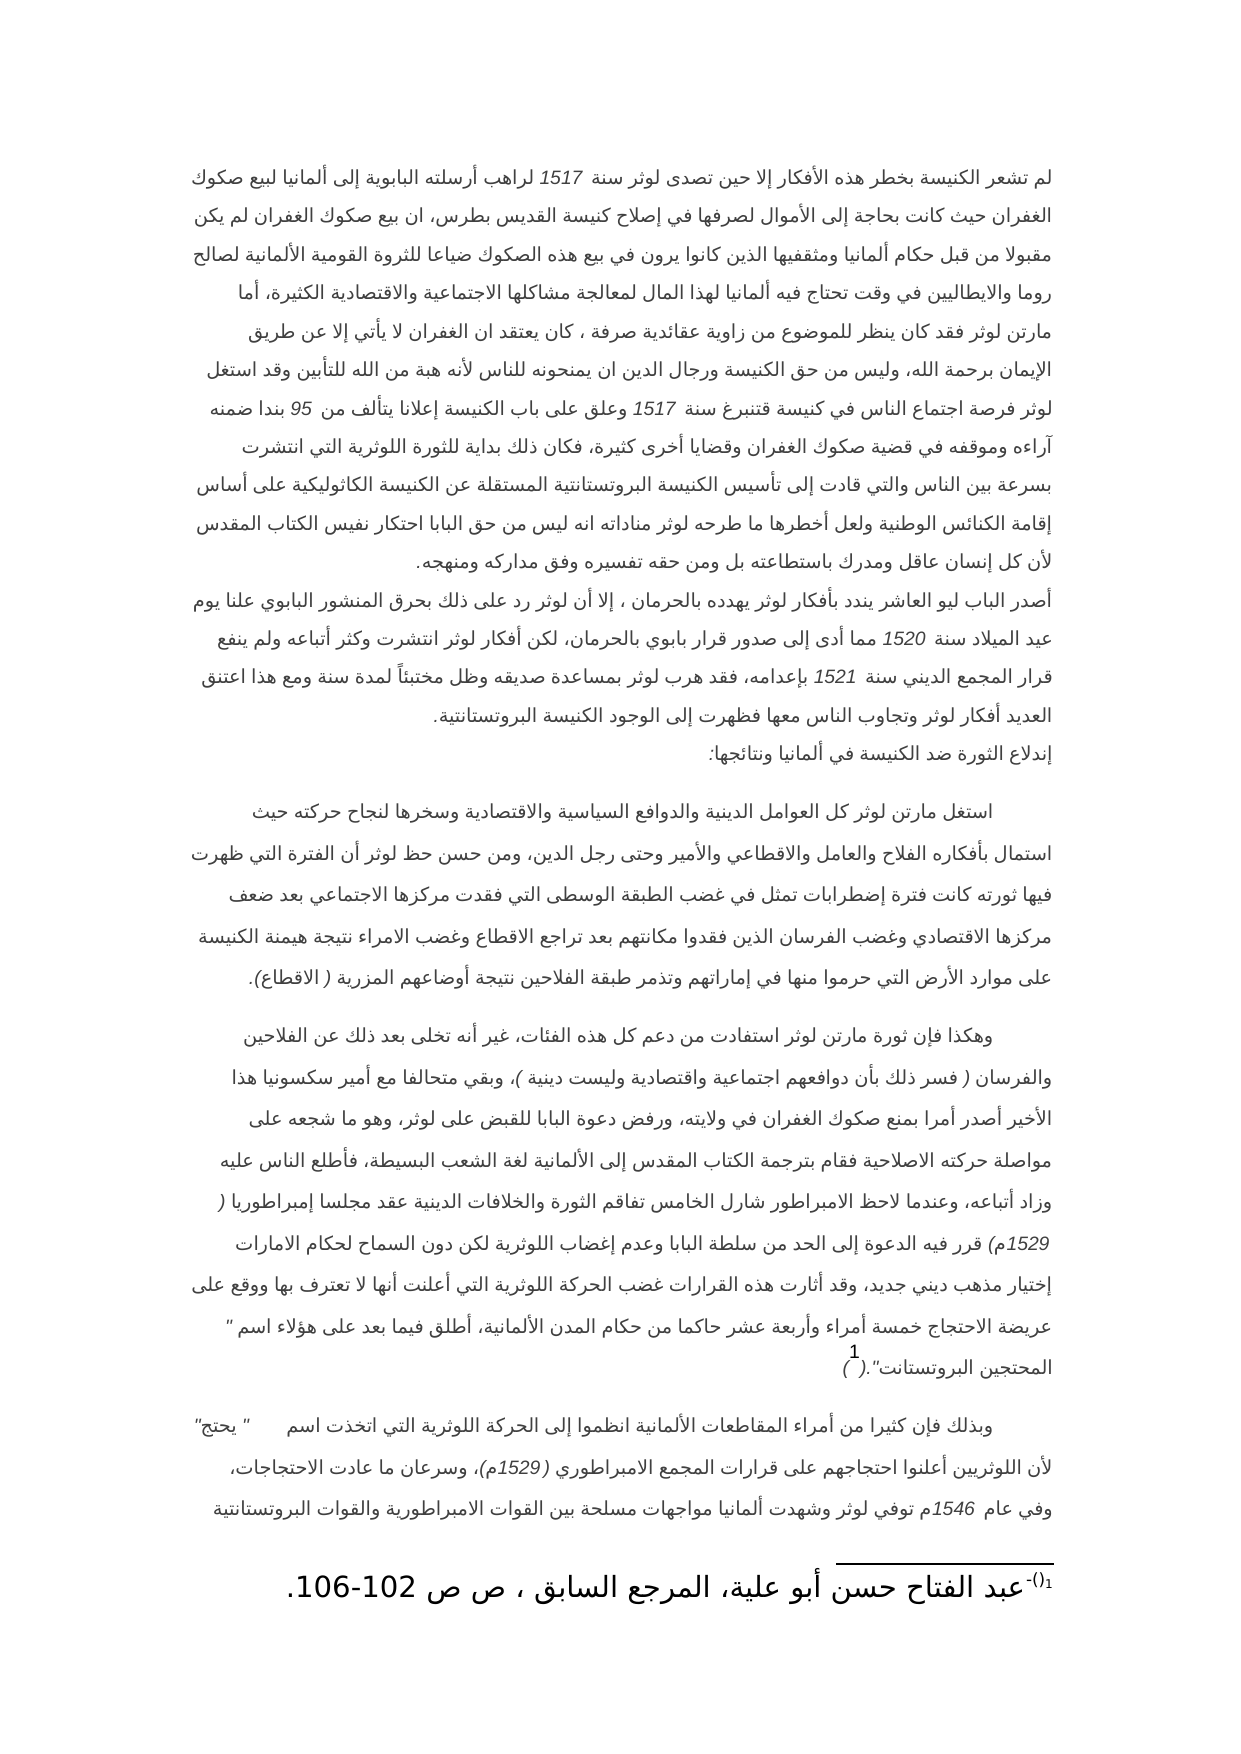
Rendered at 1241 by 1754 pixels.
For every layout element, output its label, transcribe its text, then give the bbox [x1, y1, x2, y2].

text إندلاع الثورة ضد الكنيسة في ألمانيا ونتائجها: [187, 727, 1053, 765]
text وهكذا فإن ثورة مارتن لوثر استفادت من دعم كل هذه الفئات، غير أنه تخلى بعد ذلك عن الفلاحين والفرسان ( فسر ذلك بأن دوافعهم اجتماعية واقتصادية وليست دينية )، وبقي متحالفا مع أمير سكسونيا هذا الأخير أصدر أمرا بمنع صكوك الغفران في ولايته، ورفض دعوة البابا للقبض على لوثر، وهو ما شجعه على مواصلة حركته الاصلاحية فقام بترجمة الكتاب المقدس إلى الألمانية لغة الشعب البسيطة، فأطلع الناس عليه وزاد أتباعه، وعندما لاحظ الامبراطور شارل الخامس تفاقم الثورة والخلافات الدينية عقد مجلسا إمبراطوريا ( 1529م) قرر فيه الدعوة إلى الحد من سلطة البابا وعدم إغضاب اللوثرية لكن دون السماح لحكام الامارات إختيار مذهب ديني جديد، وقد أثارت هذه القرارات غضب الحركة اللوثرية التي أعلنت أنها لا تعترف بها ووقع على عريضة الاحتجاج خمسة أمراء وأربعة عشر حاكما من حكام المدن الألمانية، أطلق فيما بعد على هؤلاء اسم " المحتجين البروتستانت".() [187, 1009, 1053, 1379]
text استغل مارتن لوثر كل العوامل الدينية والدوافع السياسية والاقتصادية وسخرها لنجاح حركته حيث استمال بأفكاره الفلاح والعامل والاقطاعي والأمير وحتى رجل الدين، ومن حسن حظ لوثر أن الفترة التي ظهرت فيها ثورته كانت فترة إضطرابات تمثل في غضب الطبقة الوسطى التي فقدت مركزها الاجتماعي بعد ضعف مركزها الاقتصادي وغضب الفرسان الذين فقدوا مكانتهم بعد تراجع الاقطاع وغضب الامراء نتيجة هيمنة الكنيسة على موارد الأرض التي حرموا منها في إماراتهم وتذمر طبقة الفلاحين نتيجة أوضاعهم المزرية ( الاقطاع). [187, 785, 1053, 989]
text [187, 150, 1053, 727]
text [187, 1398, 1053, 1520]
